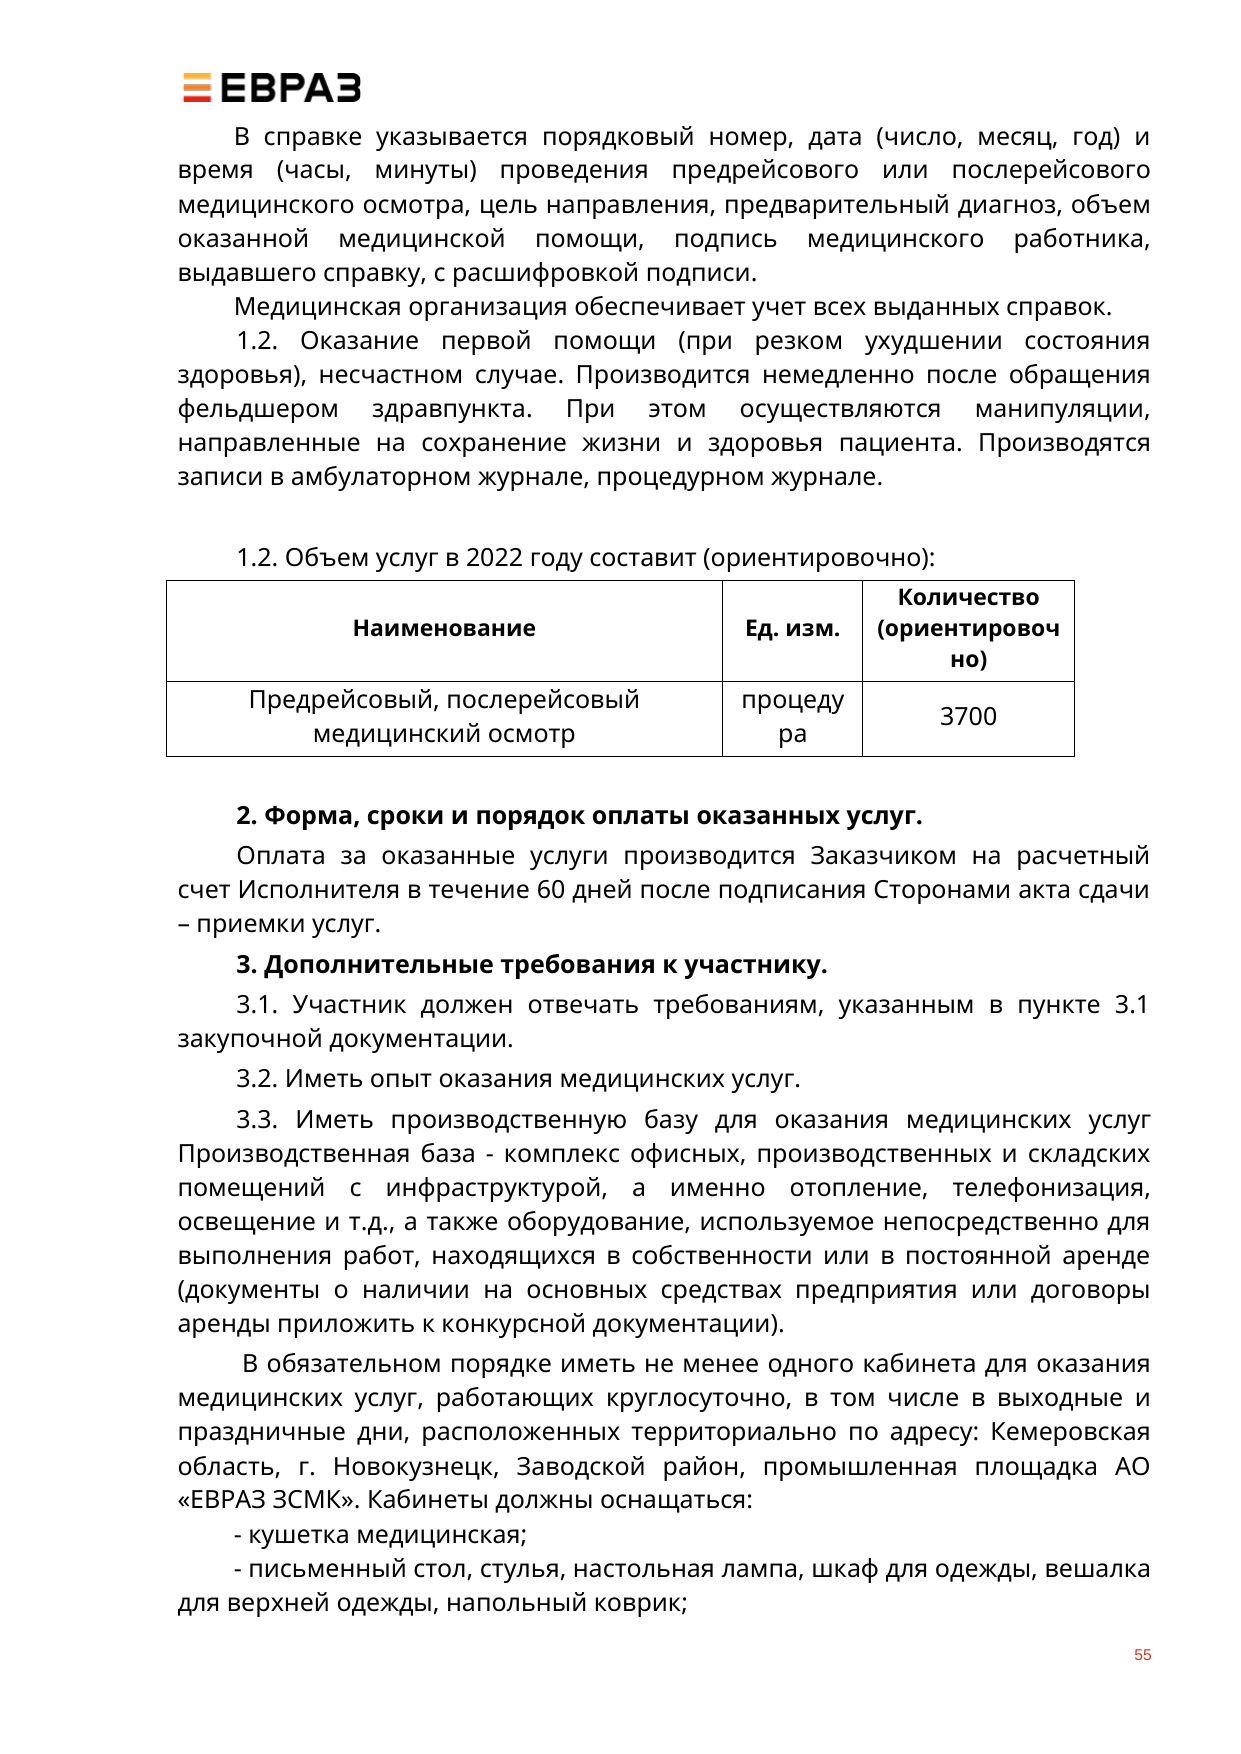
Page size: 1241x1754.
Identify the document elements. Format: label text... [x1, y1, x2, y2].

text 3.1. Участник должен отвечать требованиям, указанным в пункте 3.1 закупочной документации. [177, 987, 1152, 1055]
table_header Ед. изм. [723, 581, 862, 681]
text 2. Форма, сроки и порядок оплаты оказанных услуг. [177, 797, 1152, 832]
text 1.2. Оказание первой помощи (при резком ухудшении состояния здоровья), несчастном случае. Производится немедленно после обращения фельдшером здравпункта. При этом осуществляются манипуляции, направленные на сохранение жизни и здоровья пациента. Производятся записи в амбулаторном журнале, процедурном журнале. [177, 322, 1152, 493]
table_cell 3700 [863, 682, 1074, 756]
picture [183, 73, 361, 102]
text - кушетка медицинская; [177, 1516, 1152, 1550]
table_header Количество (ориентировочно) [863, 581, 1074, 681]
text 3.2. Иметь опыт оказания медицинских услуг. [177, 1061, 1152, 1095]
text В справке указывается порядковый номер, дата (число, месяц, год) и время (часы, минуты) проведения предрейсового или послерейсового медицинского осмотра, цель направления, предварительный диагноз, объем оказанной медицинской помощи, подпись медицинского работника, выдавшего справку, с расшифровкой подписи. [177, 118, 1152, 288]
text 3.3. Иметь производственную базу для оказания медицинских услуг Производственная база - комплекс офисных, производственных и складских помещений с инфраструктурой, а именно отопление, телефонизация, освещение и т.д., а также оборудование, используемое непосредственно для выполнения работ, находящихся в собственности или в постоянной аренде (документы о наличии на основных средствах предприятия или договоры аренды приложить к конкурсной документации). [177, 1101, 1152, 1340]
text Медицинская организация обеспечивает учет всех выданных справок. [177, 288, 1152, 322]
table_header Наименование [167, 581, 722, 681]
text 1.2. Объем услуг в 2022 году составит (ориентировочно): [177, 539, 1152, 573]
table_cell Предрейсовый, послерейсовый медицинский осмотр [167, 682, 722, 756]
table_cell процедура [723, 682, 862, 756]
text Оплата за оказанные услуги производится Заказчиком на расчетный счет Исполнителя в течение 60 дней после подписания Сторонами акта сдачи – приемки услуг. [177, 838, 1152, 940]
text - письменный стол, стулья, настольная лампа, шкаф для одежды, вешалка для верхней одежды, напольный коврик; [177, 1550, 1152, 1618]
text 3. Дополнительные требования к участнику. [177, 946, 1152, 980]
text В обязательном порядке иметь не менее одного кабинета для оказания медицинских услуг, работающих круглосуточно, в том числе в выходные и праздничные дни, расположенных территориально по адресу: Кемеровская область, г. Новокузнецк, Заводской район, промышленная площадка АО «ЕВРАЗ ЗСМК». Кабинеты должны оснащаться: [177, 1346, 1152, 1516]
